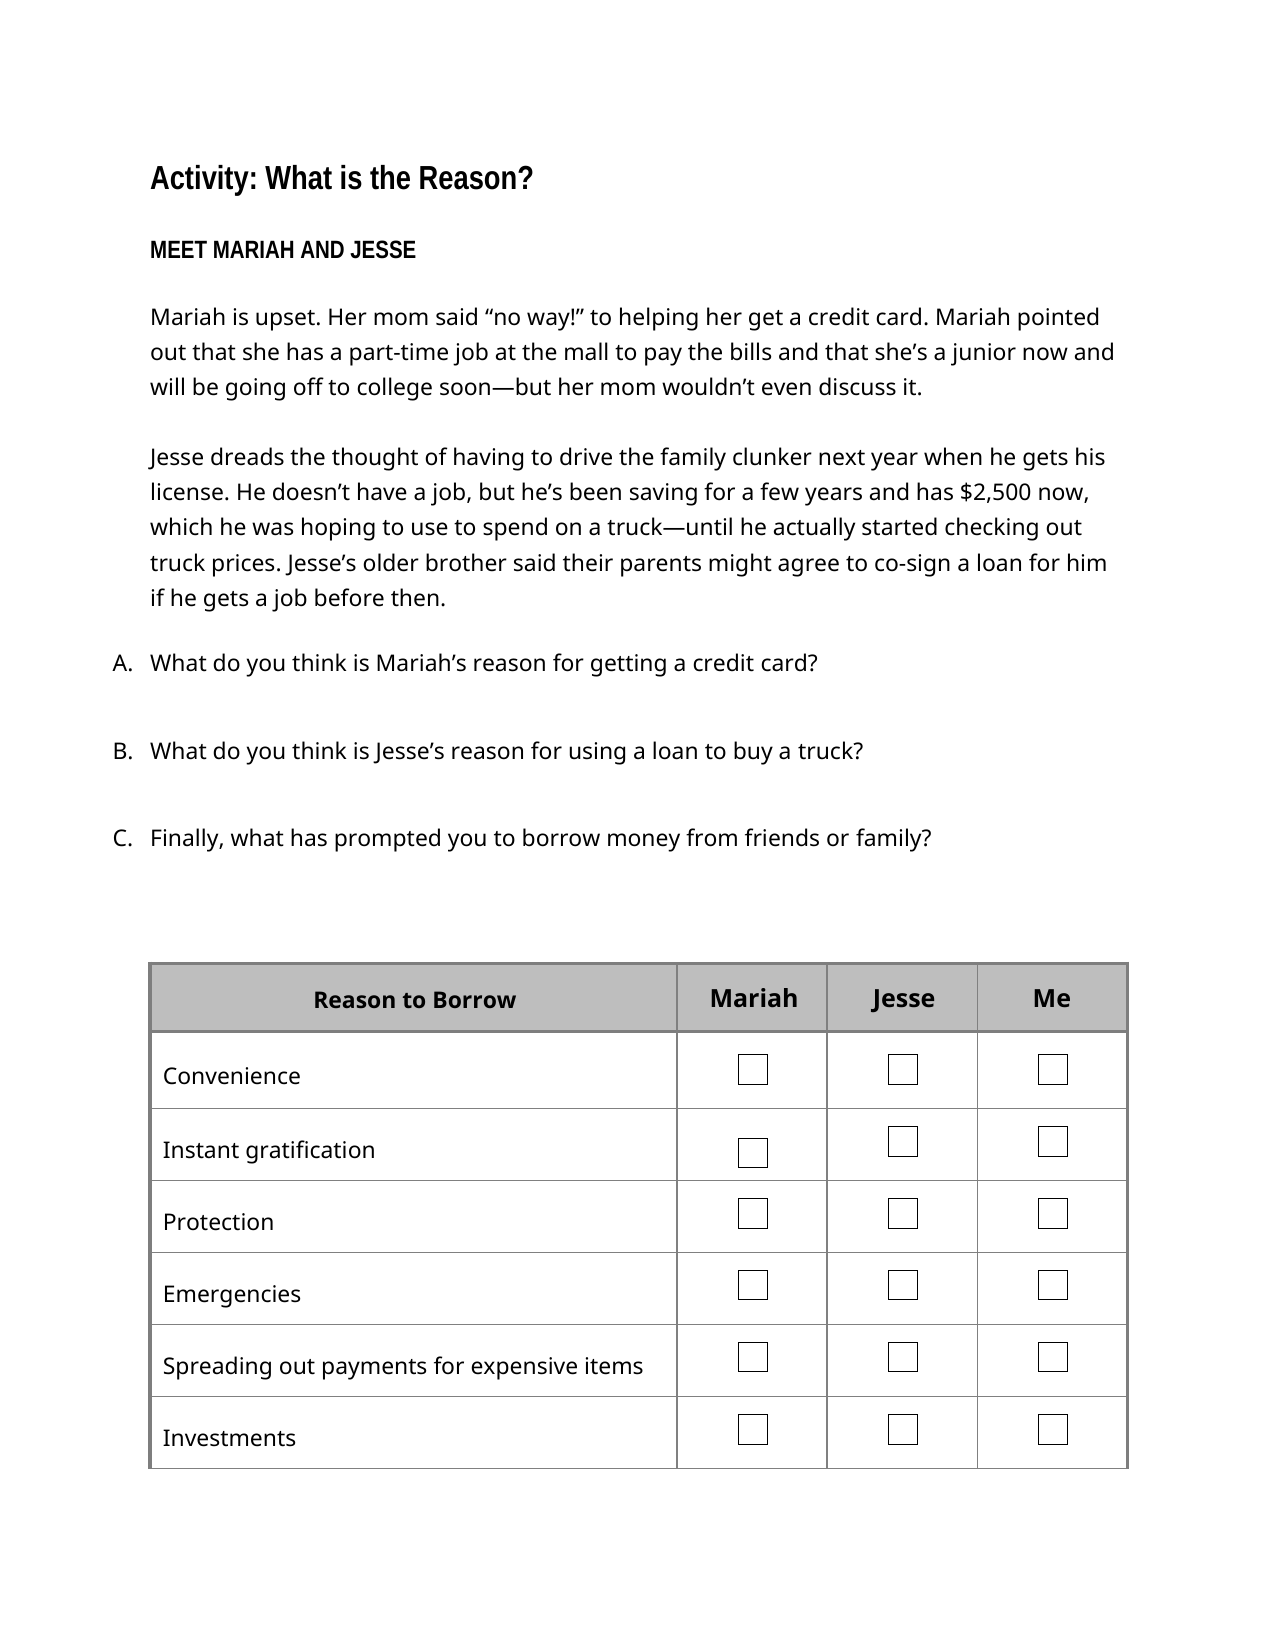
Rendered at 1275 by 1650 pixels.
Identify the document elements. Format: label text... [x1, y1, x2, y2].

subtitle Activity: What is the Reason? [150, 158, 1125, 196]
table_cell [828, 1397, 977, 1468]
table_cell [828, 1033, 977, 1108]
table_cell Convenience [152, 1033, 676, 1108]
table_header Mariah [678, 965, 826, 1030]
table_cell [828, 1325, 977, 1396]
list Finally, what has prompted you to borrow money from friends or family? [112, 822, 1125, 853]
table_cell [978, 1325, 1126, 1396]
table_cell [978, 1109, 1126, 1179]
table_cell [678, 1033, 826, 1108]
table_cell Protection [152, 1181, 676, 1252]
subtitle MEET MARIAH AND JESSE [150, 234, 1125, 263]
table_cell Spreading out payments for expensive items [152, 1325, 676, 1396]
table_cell Emergencies [152, 1253, 676, 1323]
table_cell [978, 1033, 1126, 1108]
table_cell [978, 1397, 1126, 1468]
table_cell [828, 1253, 977, 1323]
table_cell [678, 1109, 826, 1179]
table_cell [978, 1253, 1126, 1323]
table_cell [678, 1253, 826, 1323]
table_cell Investments [152, 1397, 676, 1468]
table_cell [678, 1397, 826, 1468]
table_cell Instant gratification [152, 1109, 676, 1179]
table_cell [828, 1109, 977, 1179]
table_cell [678, 1181, 826, 1252]
table_header Reason to Borrow [152, 965, 676, 1030]
table_cell [678, 1325, 826, 1396]
table_header Jesse [828, 965, 977, 1030]
text Jesse dreads the thought of having to drive the family clunker next year when he gets his license. He doesn’t have a job, but he’s been saving for a few years and has $2,500 now, which he was hoping to use to spend on a truck—until he actually started checking out truck prices. Jesse’s older brother said their parents might agree to co-sign a loan for him if he gets a job before then. [150, 441, 1125, 613]
list What do you think is Mariah’s reason for getting a credit card? [112, 647, 1125, 678]
text Mariah is upset. Her mom said “no way!” to helping her get a credit card. Mariah pointed out that she has a part-time job at the mall to pay the bills and that she’s a junior now and will be going off to college soon—but her mom wouldn’t even discuss it. [150, 301, 1125, 403]
table_header Me [978, 965, 1126, 1030]
table_cell [828, 1181, 977, 1252]
table_cell [978, 1181, 1126, 1252]
list What do you think is Jesse’s reason for using a loan to buy a truck? [112, 735, 1125, 766]
